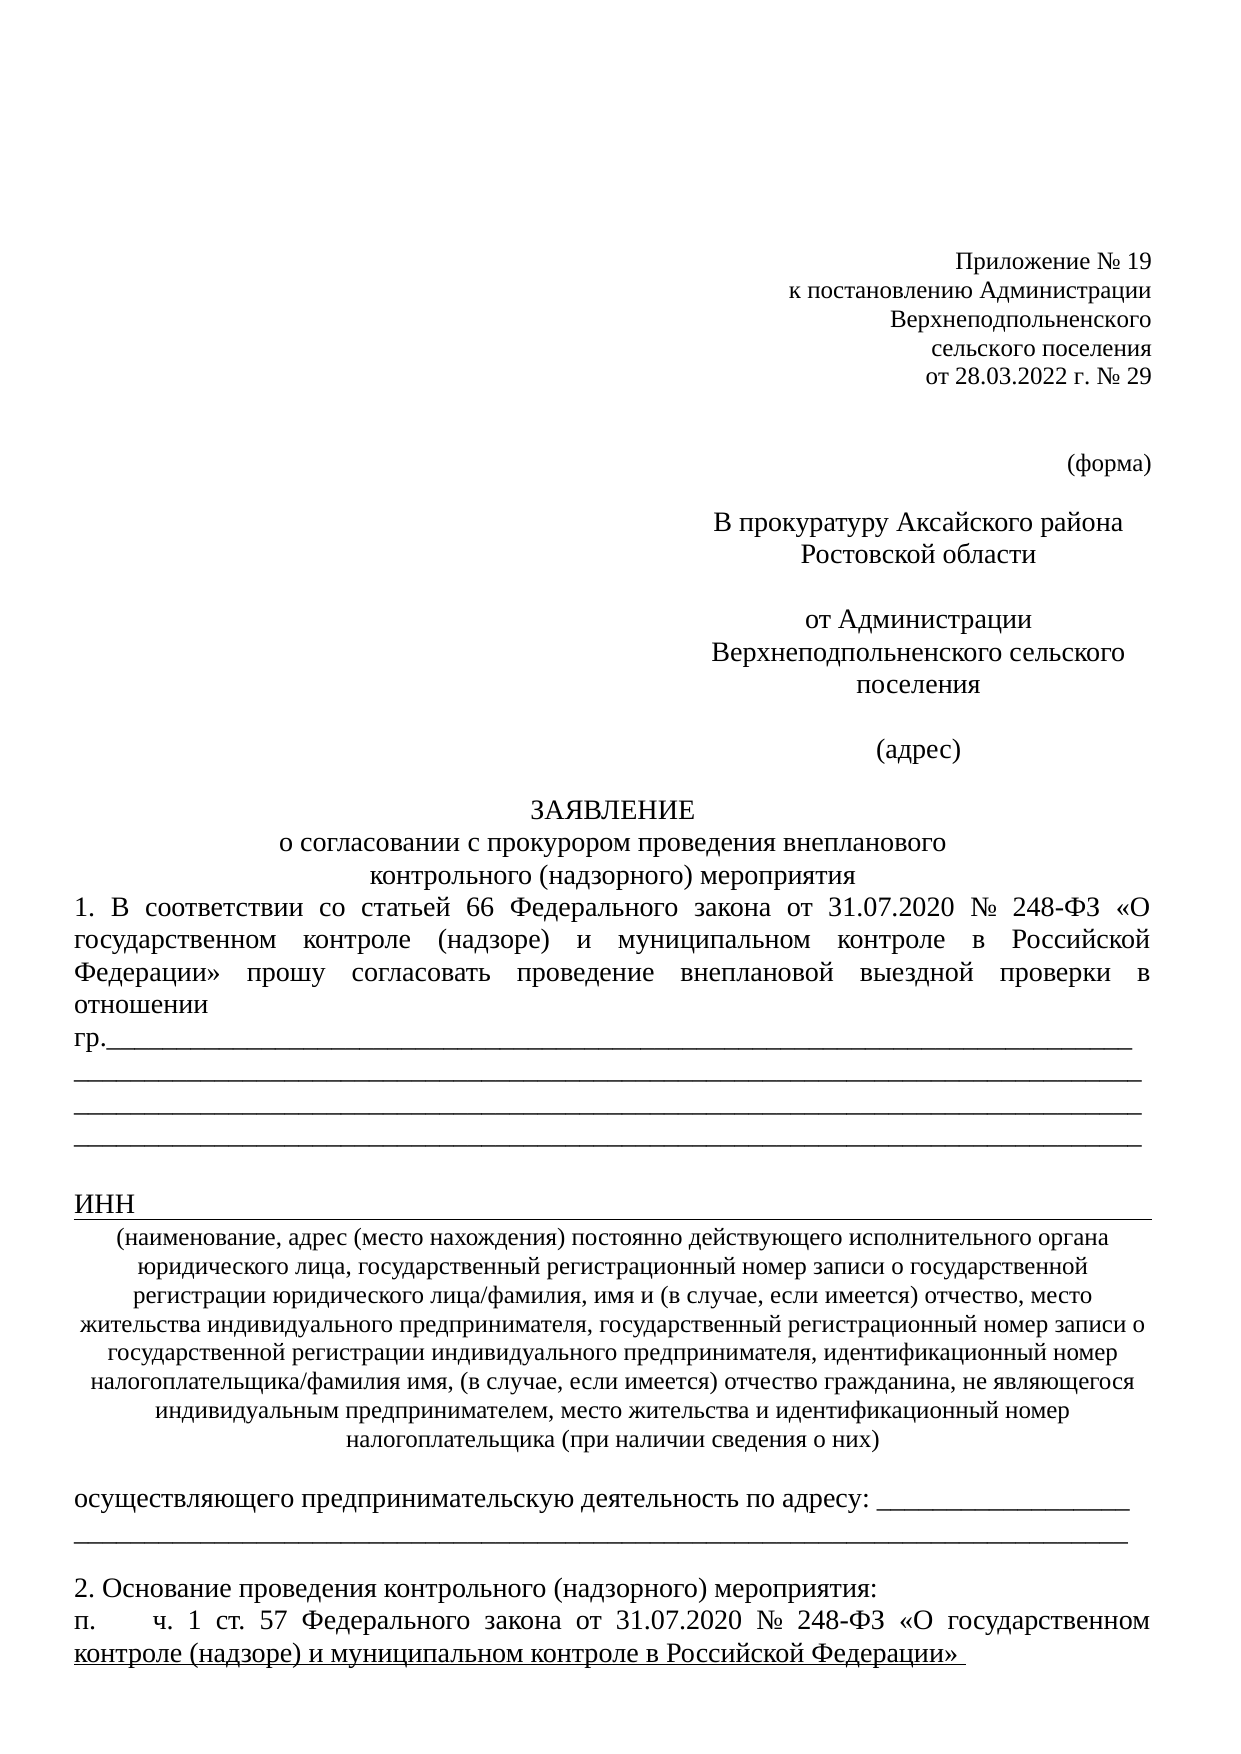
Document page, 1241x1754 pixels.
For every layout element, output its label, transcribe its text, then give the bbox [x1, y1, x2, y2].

text контрольного (надзорного) мероприятия [74, 858, 1152, 890]
text п. ч. 1 ст. 57 Федерального закона от 31.07.2020 № 248-ФЗ «О государственном контроле (надзоре) и муниципальном контроле в Российской Федерации» [74, 1603, 1152, 1668]
text ___________________________________________________________________________ [74, 1513, 1152, 1546]
text (адрес) [685, 732, 1152, 764]
text Приложение № 19 [74, 246, 1152, 275]
text 1. В соответствии со статьей 66 Федерального закона от 31.07.2020 № 248-ФЗ «О государственном контроле (надзоре) и муниципальном контроле в Российской Федерации» прошу согласовать проведение внеплановой выездной проверки в отношении гр._________________________________________________________________________ [74, 890, 1152, 1052]
text ЗАЯВЛЕНИЕ о согласовании c прокурором проведения внепланового [74, 793, 1152, 858]
text ИНН [74, 1187, 1152, 1219]
text (форма) [74, 448, 1152, 476]
text В прокуратуру Аксайского района Ростовской области [685, 505, 1152, 570]
text от 28.03.2022 г. № 29 [74, 361, 1152, 390]
text сельского поселения [74, 333, 1152, 361]
text ____________________________________________________________________________________________________________________________________________________________________________________________________________________________________ [74, 1052, 1152, 1149]
text от Администрации Верхнеподпольненского сельского поселения [685, 602, 1152, 699]
text осуществляющего предпринимательскую деятельность по адресу: __________________ [74, 1481, 1152, 1513]
text Верхнеподпольненского [74, 304, 1152, 333]
text (наименование, адрес (место нахождения) постоянно действующего исполнительного органа юридического лица, государственный регистрационный номер записи о государственной регистрации юридического лица/фамилия, имя и (в случае, если имеется) отчество, место жительства индивидуального предпринимателя, государственный регистрационный номер записи о государственной регистрации индивидуального предпринимателя, идентификационный номер налогоплательщика/фамилия имя, (в случае, если имеется) отчество гражданина, не являющегося индивидуальным предпринимателем, место жительства и идентификационный номер налогоплательщика (при наличии сведения о них) [74, 1220, 1152, 1452]
text 2. Основание проведения контрольного (надзорного) мероприятия: [74, 1571, 1152, 1603]
text к постановлению Администрации [74, 275, 1152, 304]
